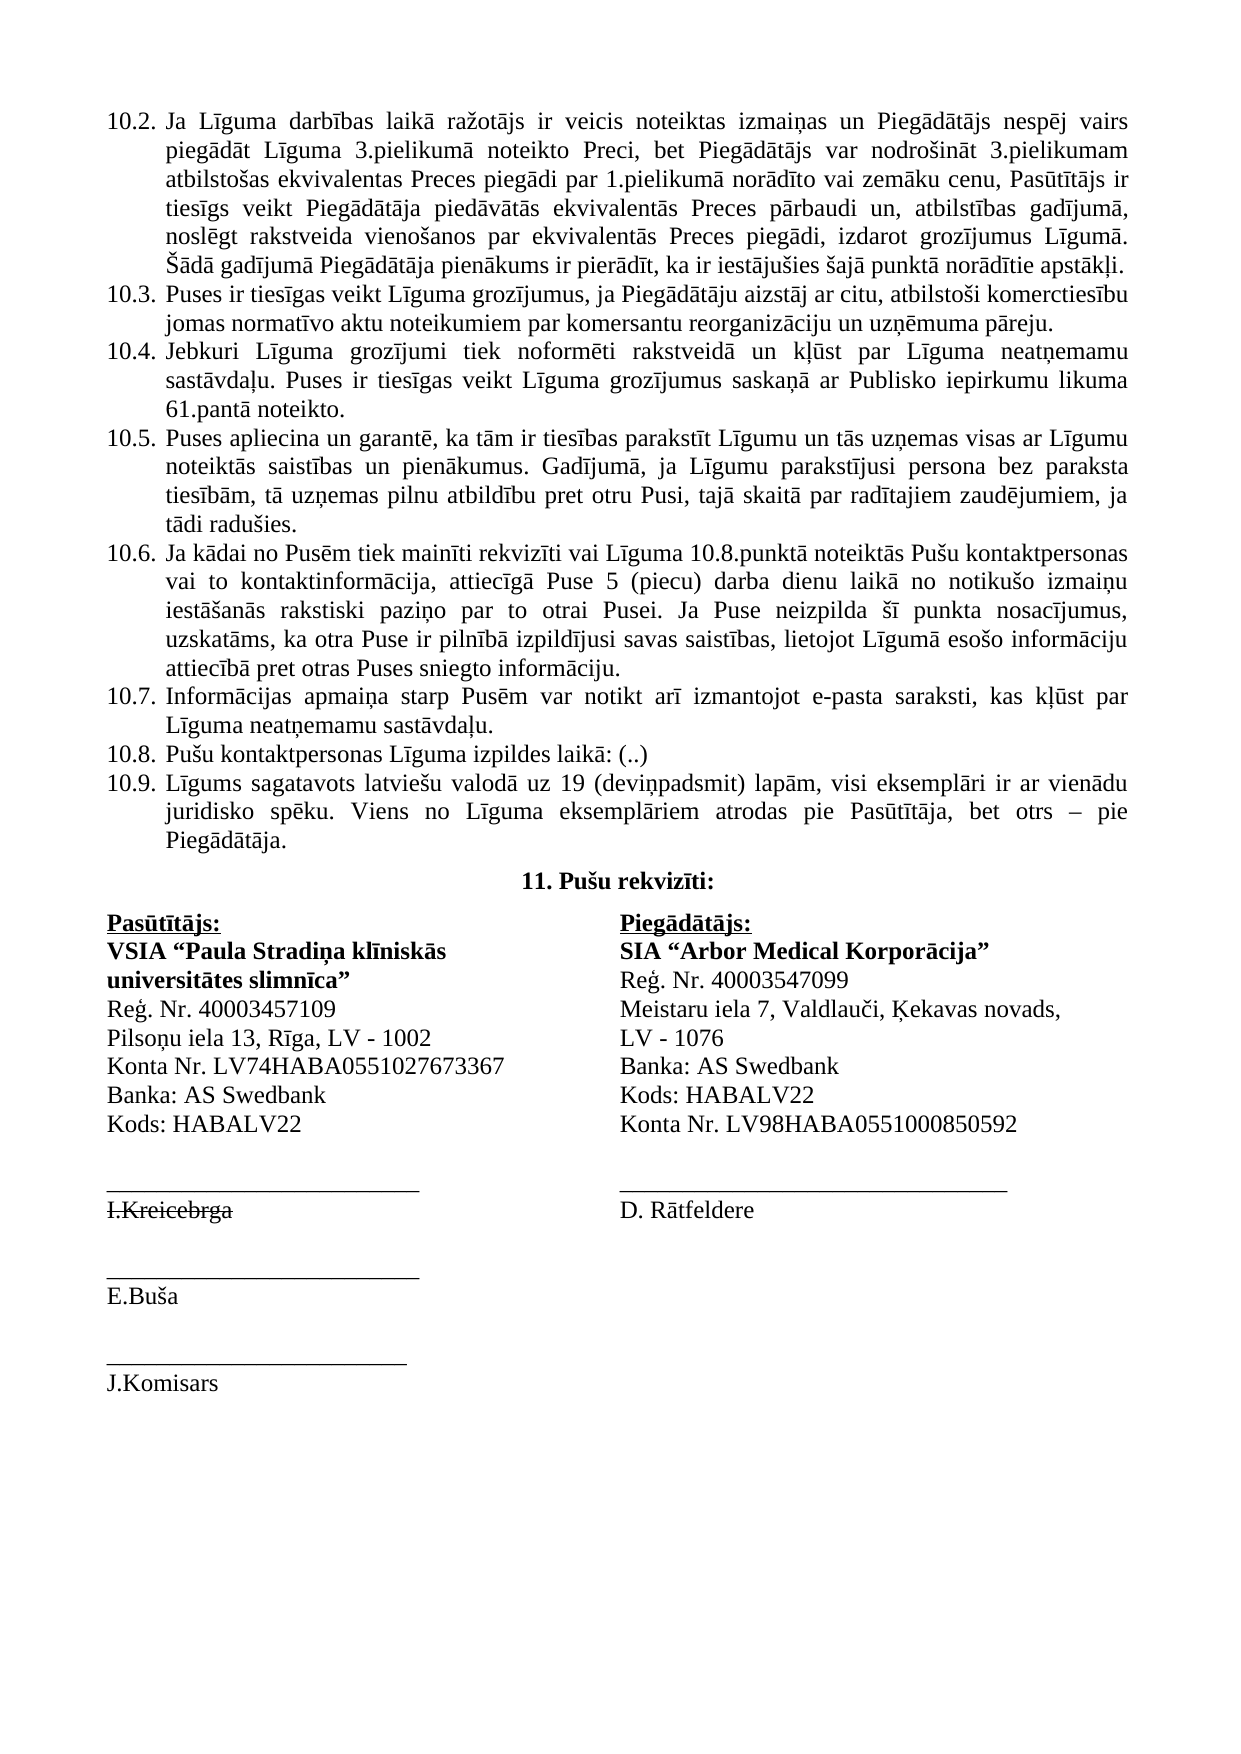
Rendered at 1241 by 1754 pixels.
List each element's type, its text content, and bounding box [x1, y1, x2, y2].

list Līgums sagatavots latviešu valodā uz 19 (deviņpadsmit) lapām, visi eksemplāri ir ar vienādu juridisko spēku. Viens no Līguma eksemplāriem atrodas pie Pasūtītāja, bet otrs – pie Piegādātāja. [106, 768, 1129, 854]
list Puses ir tiesīgas veikt Līguma grozījumus, ja Piegādātāju aizstāj ar citu, atbilstoši komerctiesību jomas normatīvo aktu noteikumiem par komersantu reorganizāciju un uzņēmuma pāreju. [106, 279, 1129, 336]
list Informācijas apmaiņa starp Pusēm var notikt arī izmantojot e-pasta saraksti, kas kļūst par Līguma neatņemamu sastāvdaļu. [106, 681, 1129, 739]
list Ja kādai no Pusēm tiek mainīti rekvizīti vai Līguma 10.8.punktā noteiktās Pušu kontaktpersonas vai to kontaktinformācija, attiecīgā Puse 5 (piecu) darba dienu laikā no notikušo izmaiņu iestāšanās rakstiski paziņo par to otrai Pusei. Ja Puse neizpilda šī punkta nosacījumus, uzskatāms, ka otra Puse ir pilnībā izpildījusi savas saistības, lietojot Līgumā esošo informāciju attiecībā pret otras Puses sniegto informāciju. [106, 538, 1129, 681]
list Ja Līguma darbības laikā ražotājs ir veicis noteiktas izmaiņas un Piegādātājs nespēj vairs piegādāt Līguma 3.pielikumā noteikto Preci, bet Piegādātājs var nodrošināt 3.pielikumam atbilstošas ekvivalentas Preces piegādi par 1.pielikumā norādīto vai zemāku cenu, Pasūtītājs ir tiesīgs veikt Piegādātāja piedāvātās ekvivalentās Preces pārbaudi un, atbilstības gadījumā, noslēgt rakstveida vienošanos par ekvivalentās Preces piegādi, izdarot grozījumus Līgumā. Šādā gadījumā Piegādātāja pienākums ir pierādīt, ka ir iestājušies šajā punktā norādītie apstākļi. [106, 106, 1129, 279]
list Pušu rekvizīti: [106, 866, 1129, 895]
list Jebkuri Līguma grozījumi tiek noformēti rakstveidā un kļūst par Līguma neatņemamu sastāvdaļu. Puses ir tiesīgas veikt Līguma grozījumus saskaņā ar Publisko iepirkumu likuma 61.pantā noteikto. [106, 336, 1129, 423]
list Pušu kontaktpersonas Līguma izpildes laikā: (..) [106, 739, 1129, 768]
table_header Pasūtītājs: VSIA “Paula Stradiņa klīniskās universitātes slimnīca” Reģ. Nr. 40003457109 Pilsoņu iela 13, Rīga, LV - 1002 Konta Nr. LV74HABA0551027673367 Banka: AS Swedbank Kods: HABALV22 _________________________ I.Kreicebrga _________________________ E.Buša ________________________ J.Komisars [95, 908, 608, 1396]
list Puses apliecina un garantē, ka tām ir tiesības parakstīt Līgumu un tās uzņemas visas ar Līgumu noteiktās saistības un pienākumus. Gadījumā, ja Līgumu parakstījusi persona bez paraksta tiesībām, tā uzņemas pilnu atbildību pret otru Pusi, tajā skaitā par radītajiem zaudējumiem, ja tādi radušies. [106, 423, 1129, 538]
table_header Piegādātājs: SIA “Arbor Medical Korporācija” Reģ. Nr. 40003547099 Meistaru iela 7, Valdlauči, Ķekavas novads, LV - 1076 Banka: AS Swedbank Kods: HABALV22 Konta Nr. LV98HABA0551000850592 _______________________________ D. Rātfeldere [608, 908, 1184, 1396]
